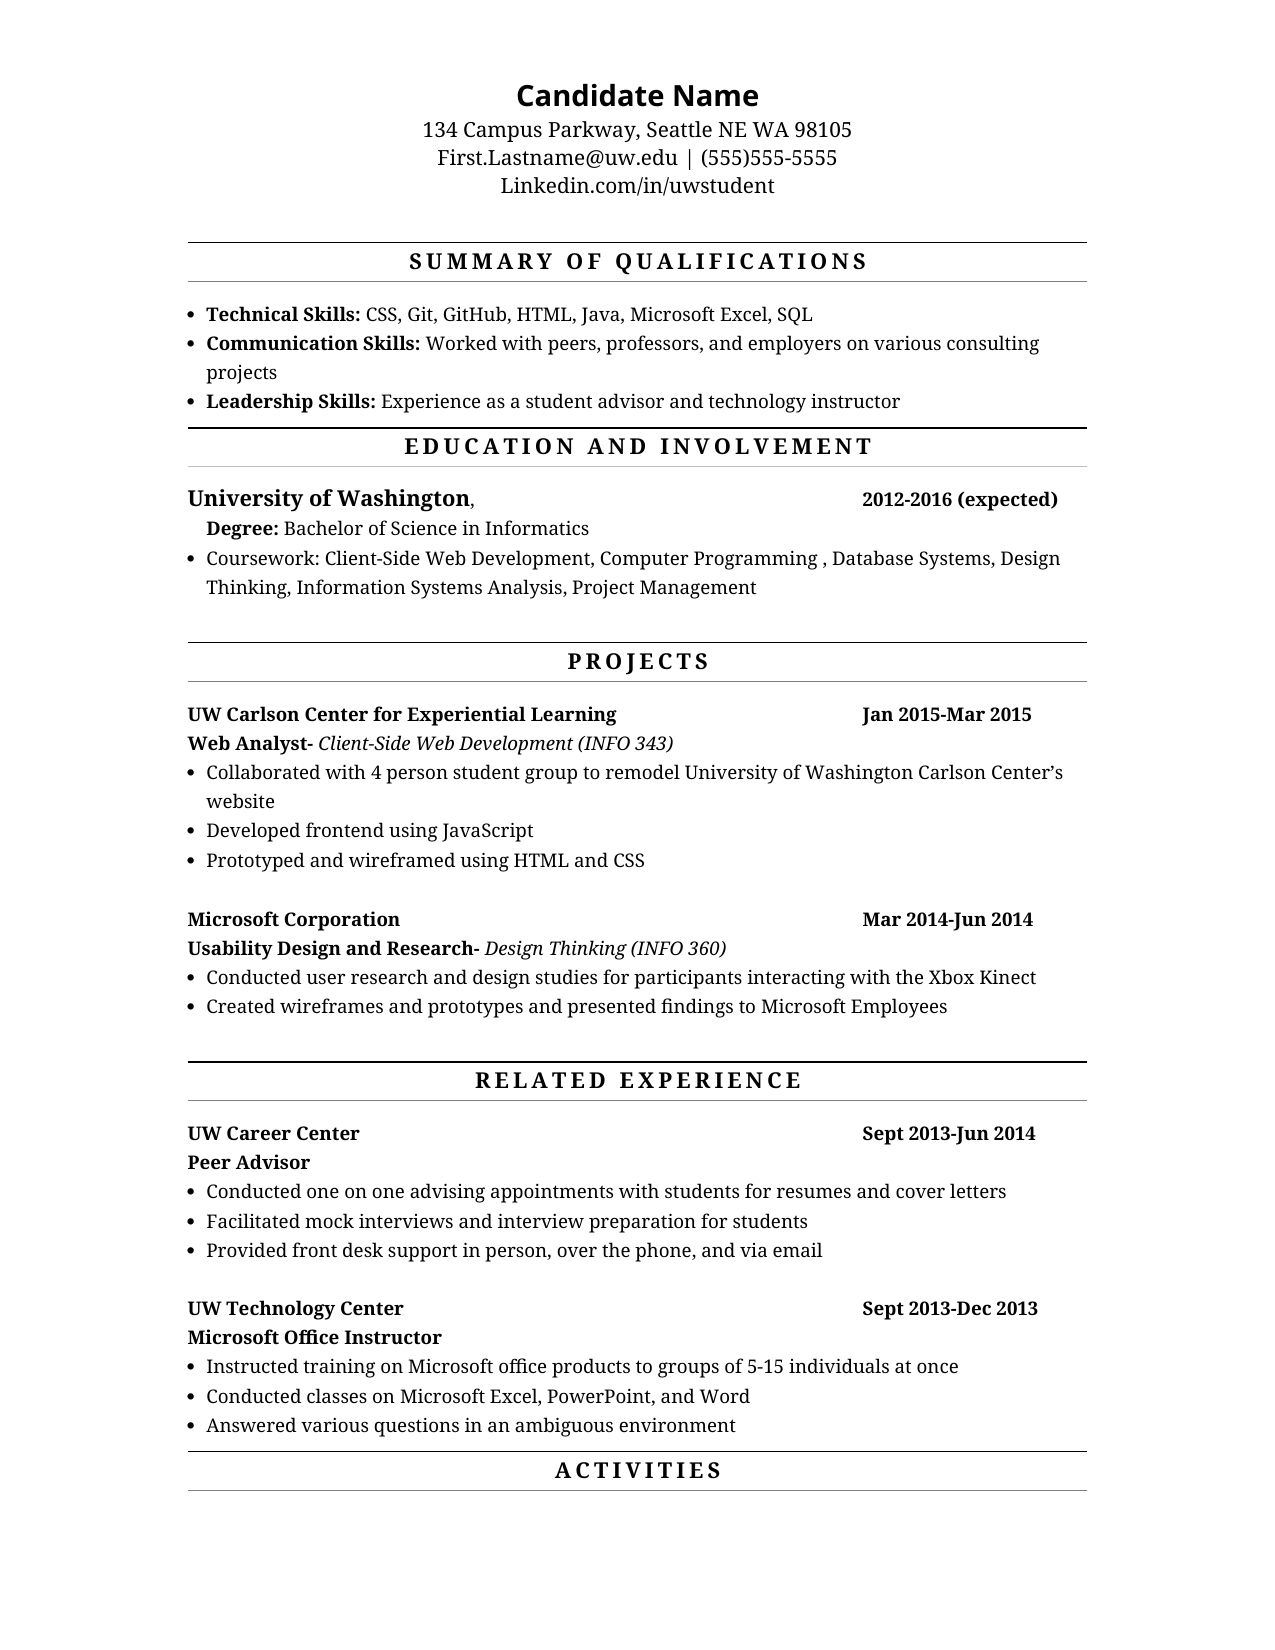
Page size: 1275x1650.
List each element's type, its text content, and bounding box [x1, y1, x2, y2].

list Coursework: Client-Side Web Development, Computer Programming , Database Systems, Design Thinking, Information Systems Analysis, Project Management [187, 542, 1087, 600]
text PROJECTS [187, 643, 1087, 681]
text RELATED EXPERIENCE [187, 1062, 1087, 1101]
text University of Washington, 2012-2016 (expected) [187, 483, 1087, 512]
text Candidate Name [187, 75, 1087, 115]
text Usability Design and Research- Design Thinking (INFO 360) [187, 932, 1087, 961]
text 134 Campus Parkway, Seattle NE WA 98105 [187, 115, 1087, 143]
text Web Analyst- Client-Side Web Development (INFO 343) [187, 727, 1087, 756]
text SUMMARY OF QUALIFICATIONS [187, 243, 1087, 281]
text UW Carlson Center for Experiential Learning Jan 2015-Mar 2015 [187, 698, 1087, 727]
list Conducted one on one advising appointments with students for resumes and cover letters [187, 1176, 1087, 1205]
list Developed frontend using JavaScript [187, 814, 1087, 844]
text Microsoft Corporation Mar 2014-Jun 2014 [187, 903, 1087, 932]
list Created wireframes and prototypes and presented findings to Microsoft Employees [187, 990, 1087, 1019]
list Facilitated mock interviews and interview preparation for students [187, 1205, 1087, 1234]
text Degree: Bachelor of Science in Informatics [206, 512, 1087, 542]
text ACTIVITIES [187, 1452, 1087, 1490]
list Conducted classes on Microsoft Excel, PowerPoint, and Word [187, 1380, 1087, 1409]
text UW Career Center Sept 2013-Jun 2014 [187, 1117, 1087, 1146]
list Provided front desk support in person, over the phone, and via email [187, 1234, 1087, 1263]
text Linkedin.com/in/uwstudent [187, 172, 1087, 200]
list Instructed training on Microsoft office products to groups of 5-15 individuals at once [187, 1351, 1087, 1380]
list Conducted user research and design studies for participants interacting with the Xbox Kinect [187, 961, 1087, 990]
text UW Technology Center Sept 2013-Dec 2013 [187, 1292, 1087, 1321]
text Microsoft Office Instructor [187, 1321, 1087, 1351]
list Technical Skills: CSS, Git, GitHub, HTML, Java, Microsoft Excel, SQL [187, 298, 1087, 327]
text First.Lastname@uw.edu | (555)555-5555 [187, 143, 1087, 172]
list Prototyped and wireframed using HTML and CSS [187, 844, 1087, 873]
text Peer Advisor [187, 1146, 1087, 1176]
text EDUCATION AND INVOLVEMENT [187, 428, 1087, 467]
list Answered various questions in an ambiguous environment [187, 1409, 1087, 1438]
list Collaborated with 4 person student group to remodel University of Washington Carlson Center’s website [187, 756, 1087, 814]
list Communication Skills: Worked with peers, professors, and employers on various consulting projects [187, 327, 1087, 385]
list Leadership Skills: Experience as a student advisor and technology instructor [187, 385, 1087, 414]
